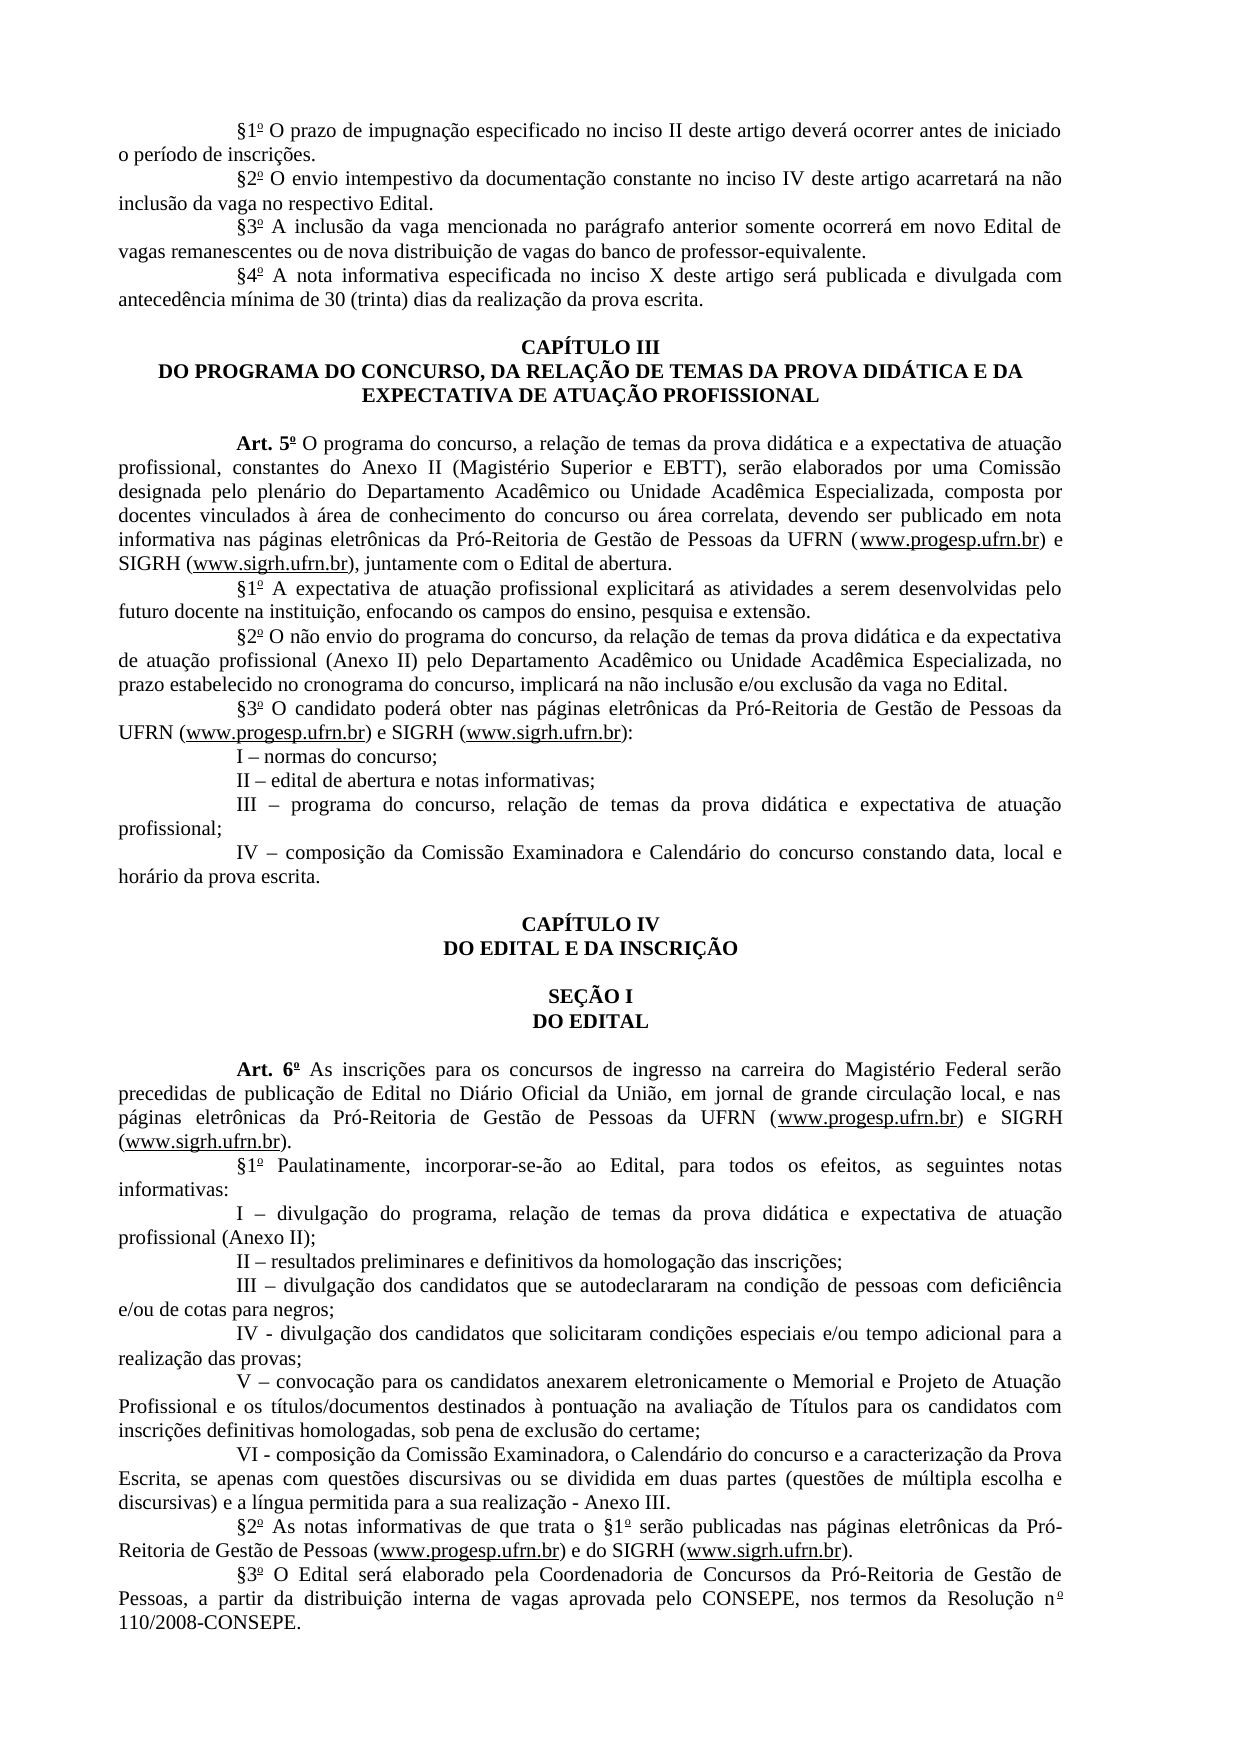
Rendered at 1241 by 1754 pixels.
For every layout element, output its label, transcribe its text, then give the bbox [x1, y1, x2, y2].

text II – resultados preliminares e definitivos da homologação das inscrições; [118, 1249, 1063, 1273]
text III – programa do concurso, relação de temas da prova didática e expectativa de atuação profissional; [118, 792, 1063, 840]
text §3o O Edital será elaborado pela Coordenadoria de Concursos da Pró-Reitoria de Gestão de Pessoas, a partir da distribuição interna de vagas aprovada pelo CONSEPE, nos termos da Resolução no 110/2008-CONSEPE. [118, 1562, 1063, 1634]
text §2o O não envio do programa do concurso, da relação de temas da prova didática e da expectativa de atuação profissional (Anexo II) pelo Departamento Acadêmico ou Unidade Acadêmica Especializada, no prazo estabelecido no cronograma do concurso, implicará na não inclusão e/ou exclusão da vaga no Edital. [118, 623, 1063, 696]
text §1o Paulatinamente, incorporar-se-ão ao Edital, para todos os efeitos, as seguintes notas informativas: [118, 1153, 1063, 1201]
text §4o A nota informativa especificada no inciso X deste artigo será publicada e divulgada com antecedência mínima de 30 (trinta) dias da realização da prova escrita. [118, 263, 1063, 311]
text §1o O prazo de impugnação especificado no inciso II deste artigo deverá ocorrer antes de iniciado o período de inscrições. [118, 118, 1063, 166]
text III – divulgação dos candidatos que se autodeclararam na condição de pessoas com deficiência e/ou de cotas para negros; [118, 1273, 1063, 1321]
text IV – composição da Comissão Examinadora e Calendário do concurso constando data, local e horário da prova escrita. [118, 840, 1063, 888]
text DO EDITAL [118, 1008, 1063, 1033]
text §2o As notas informativas de que trata o §1o serão publicadas nas páginas eletrônicas da Pró-Reitoria de Gestão de Pessoas (www.progesp.ufrn.br) e do SIGRH (www.sigrh.ufrn.br). [118, 1514, 1063, 1562]
text IV - divulgação dos candidatos que solicitaram condições especiais e/ou tempo adicional para a realização das provas; [118, 1321, 1063, 1369]
text VI - composição da Comissão Examinadora, o Calendário do concurso e a caracterização da Prova Escrita, se apenas com questões discursivas ou se dividida em duas partes (questões de múltipla escolha e discursivas) e a língua permitida para a sua realização - Anexo III. [118, 1442, 1063, 1514]
text §3o O candidato poderá obter nas páginas eletrônicas da Pró-Reitoria de Gestão de Pessoas da UFRN (www.progesp.ufrn.br) e SIGRH (www.sigrh.ufrn.br): [118, 696, 1063, 744]
text Art. 5o O programa do concurso, a relação de temas da prova didática e a expectativa de atuação profissional, constantes do Anexo II (Magistério Superior e EBTT), serão elaborados por uma Comissão designada pelo plenário do Departamento Acadêmico ou Unidade Acadêmica Especializada, composta por docentes vinculados à área de conhecimento do concurso ou área correlata, devendo ser publicado em nota informativa nas páginas eletrônicas da Pró-Reitoria de Gestão de Pessoas da UFRN (www.progesp.ufrn.br) e SIGRH (www.sigrh.ufrn.br), juntamente com o Edital de abertura. [118, 431, 1063, 575]
text §2o O envio intempestivo da documentação constante no inciso IV deste artigo acarretará na não inclusão da vaga no respectivo Edital. [118, 166, 1063, 214]
text DO PROGRAMA DO CONCURSO, DA RELAÇÃO DE TEMAS DA PROVA DIDÁTICA E DA EXPECTATIVA DE ATUAÇÃO PROFISSIONAL [118, 359, 1063, 407]
text II – edital de abertura e notas informativas; [118, 768, 1063, 792]
text DO EDITAL E DA INSCRIÇÃO [118, 936, 1063, 960]
text §1o A expectativa de atuação profissional explicitará as atividades a serem desenvolvidas pelo futuro docente na instituição, enfocando os campos do ensino, pesquisa e extensão. [118, 575, 1063, 623]
text Art. 6o As inscrições para os concursos de ingresso na carreira do Magistério Federal serão precedidas de publicação de Edital no Diário Oficial da União, em jornal de grande circulação local, e nas páginas eletrônicas da Pró-Reitoria de Gestão de Pessoas da UFRN (www.progesp.ufrn.br) e SIGRH (www.sigrh.ufrn.br). [118, 1057, 1063, 1153]
text §3o A inclusão da vaga mencionada no parágrafo anterior somente ocorrerá em novo Edital de vagas remanescentes ou de nova distribuição de vagas do banco de professor-equivalente. [118, 214, 1063, 263]
text I – divulgação do programa, relação de temas da prova didática e expectativa de atuação profissional (Anexo II); [118, 1201, 1063, 1249]
text SEÇÃO I [118, 984, 1063, 1008]
text V – convocação para os candidatos anexarem eletronicamente o Memorial e Projeto de Atuação Profissional e os títulos/documentos destinados à pontuação na avaliação de Títulos para os candidatos com inscrições definitivas homologadas, sob pena de exclusão do certame; [118, 1369, 1063, 1442]
text I – normas do concurso; [118, 744, 1063, 768]
text CAPÍTULO IV [118, 912, 1063, 936]
text CAPÍTULO III [118, 335, 1063, 359]
